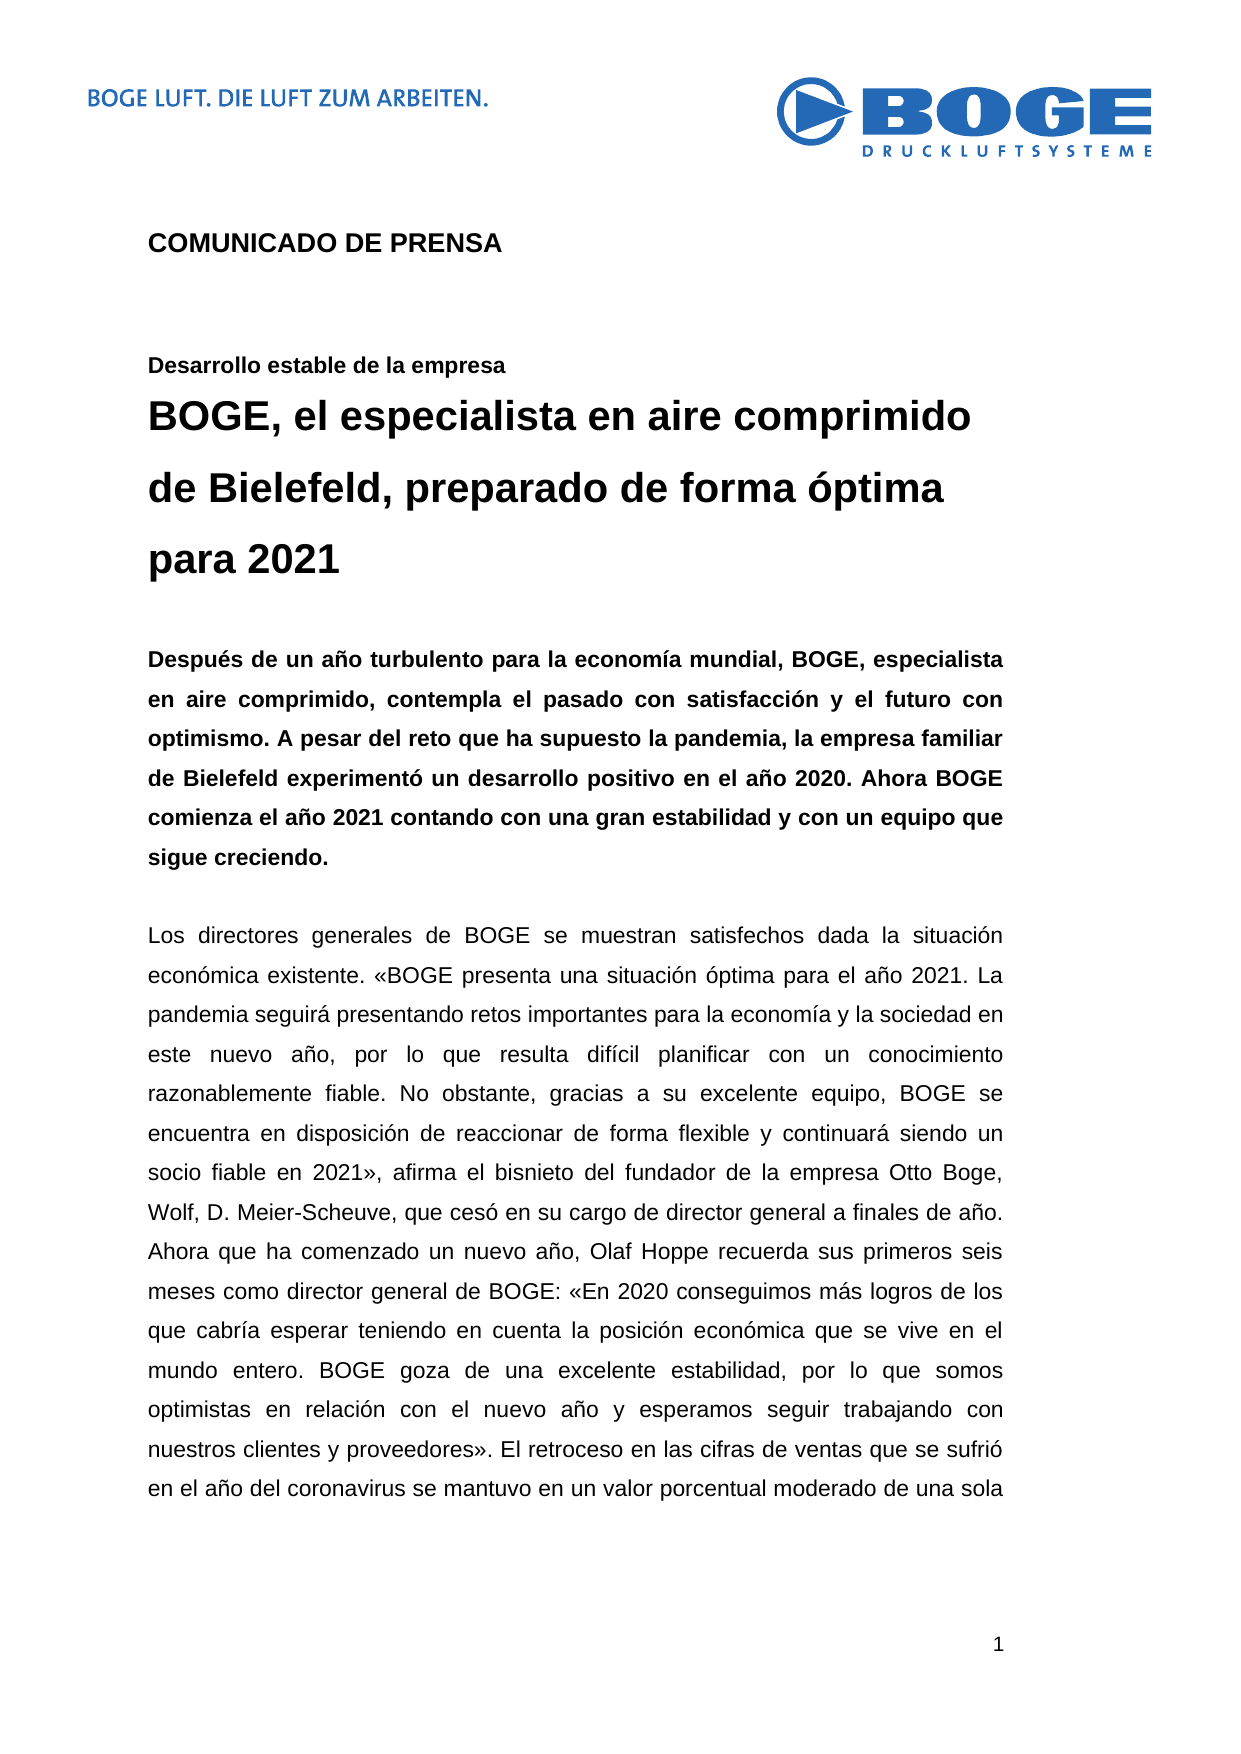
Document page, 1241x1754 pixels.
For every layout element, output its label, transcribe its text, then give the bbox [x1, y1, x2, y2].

text BOGE, el especialista en aire comprimido de Bielefeld, preparado de forma óptima para 2021 [148, 391, 1004, 583]
subtitle COMUNICADO DE PRENSA [148, 225, 1004, 258]
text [148, 922, 1004, 1502]
text Después de un año turbulento para la economía mundial, BOGE, especialista en aire comprimido, contempla el pasado con satisfacción y el futuro con optimismo. A pesar del reto que ha supuesto la pandemia, la empresa familiar de Bielefeld experimentó un desarrollo positivo en el año 2020. Ahora BOGE comienza el año 2021 contando con una gran estabilidad y con un equipo que sigue creciendo. [148, 646, 1004, 870]
text Desarrollo estable de la empresa [148, 352, 1004, 378]
